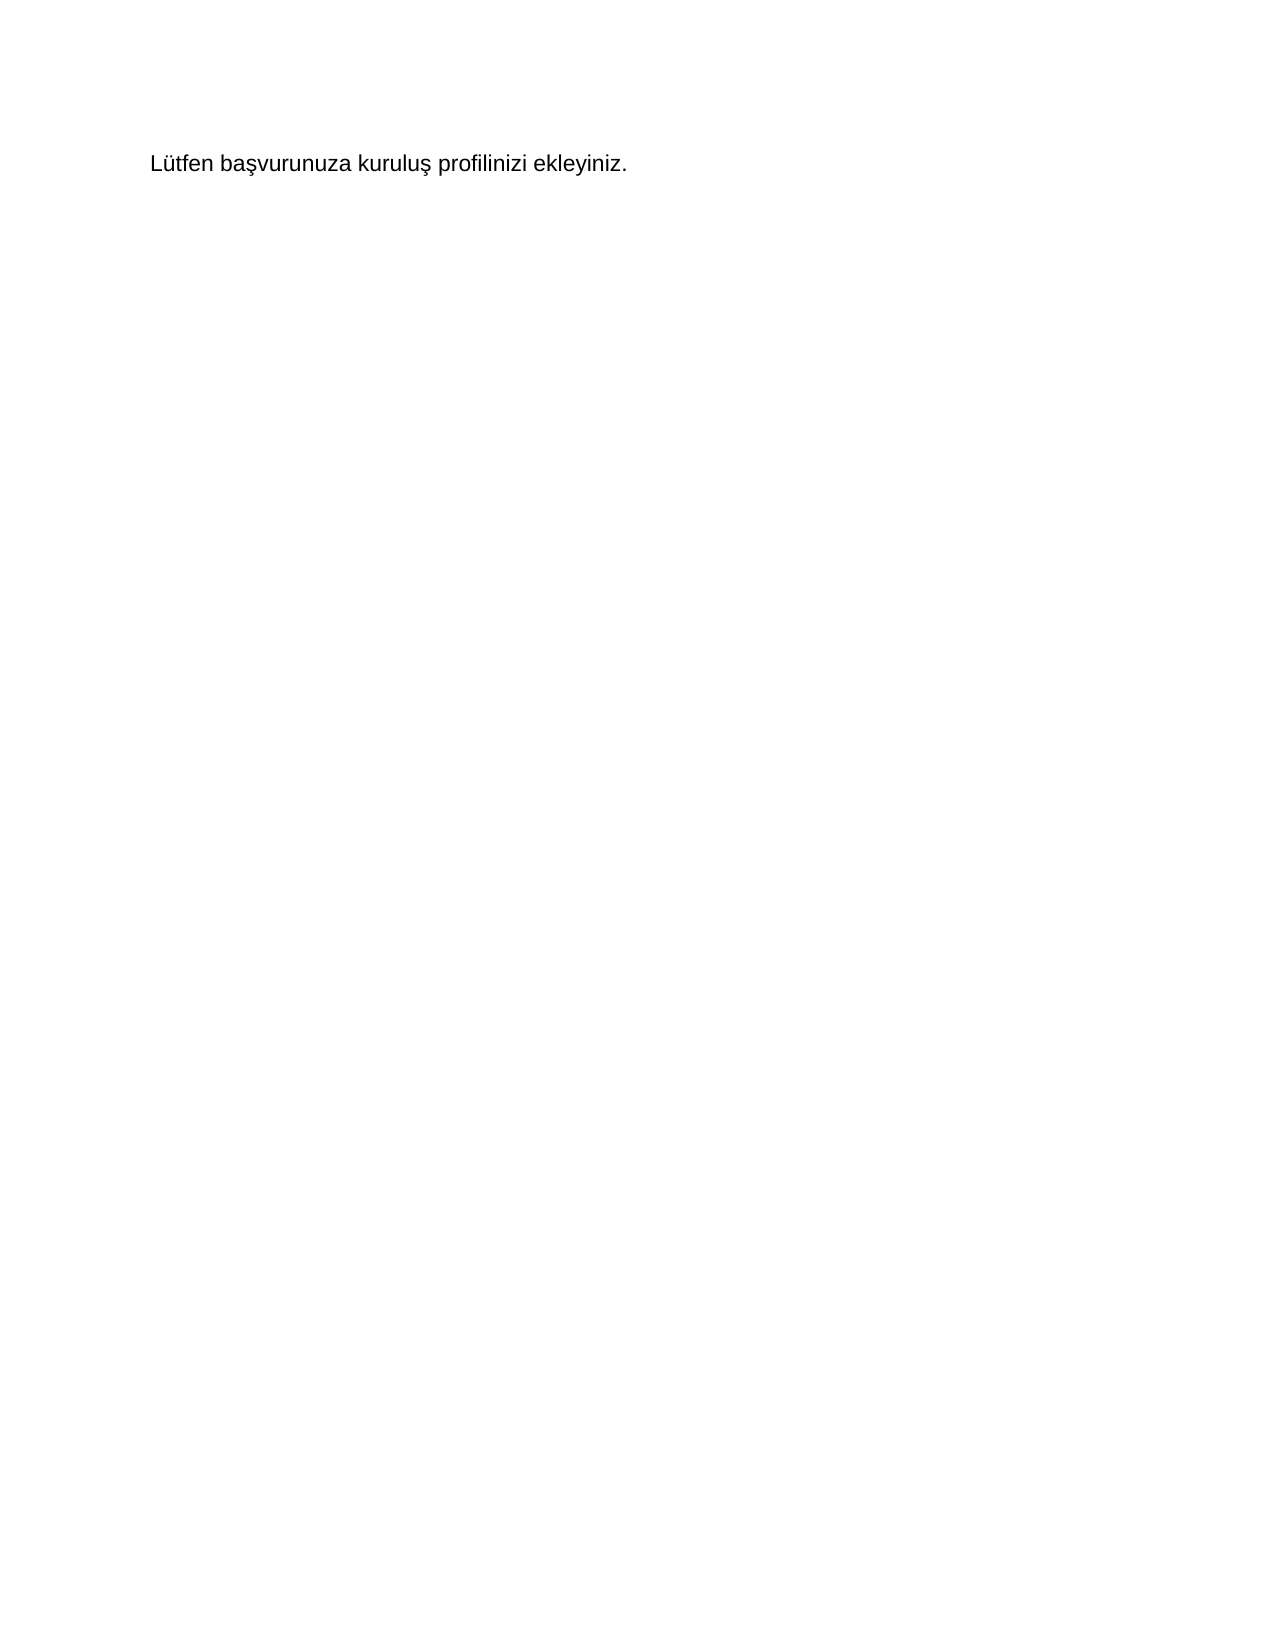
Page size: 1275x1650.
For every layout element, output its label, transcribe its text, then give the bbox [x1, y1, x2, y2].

text Lütfen başvurunuza kuruluş profilinizi ekleyiniz. [150, 150, 1171, 176]
